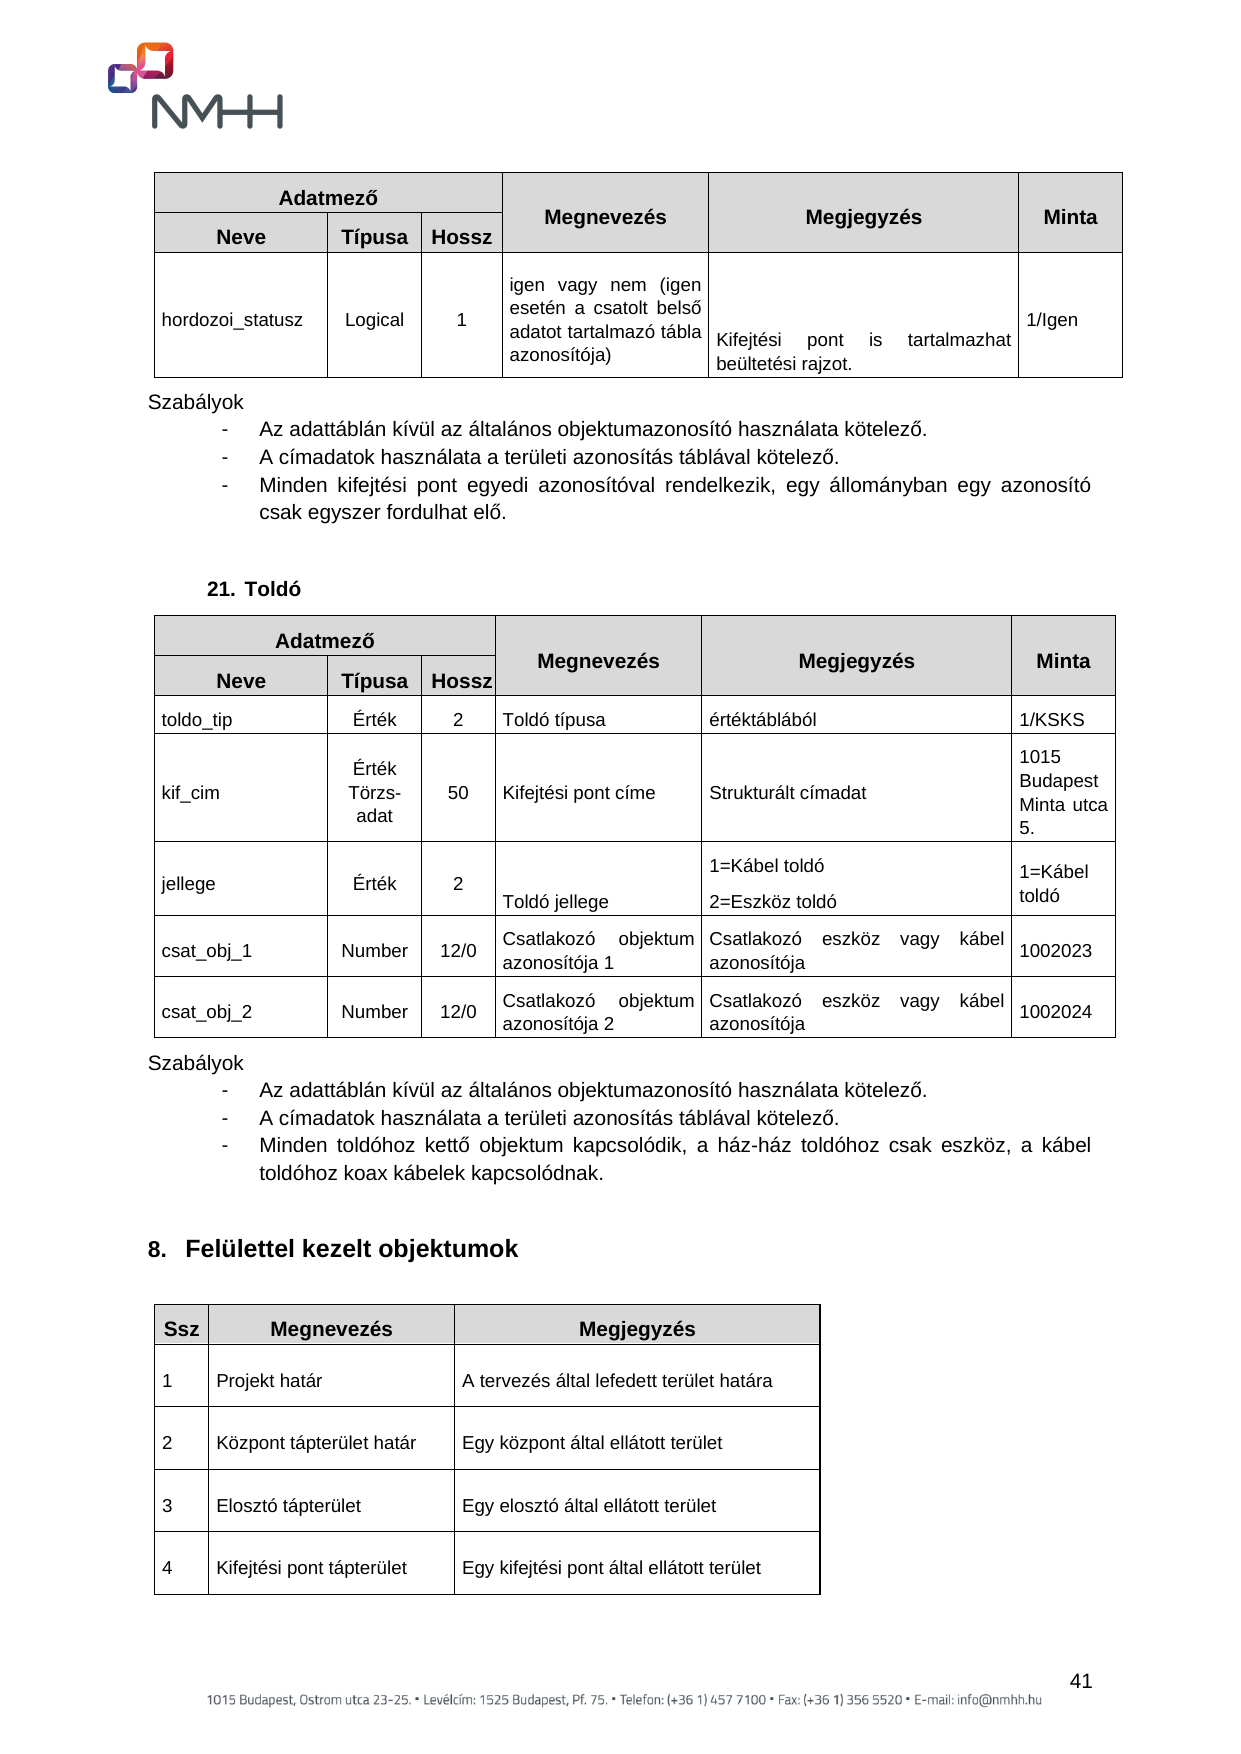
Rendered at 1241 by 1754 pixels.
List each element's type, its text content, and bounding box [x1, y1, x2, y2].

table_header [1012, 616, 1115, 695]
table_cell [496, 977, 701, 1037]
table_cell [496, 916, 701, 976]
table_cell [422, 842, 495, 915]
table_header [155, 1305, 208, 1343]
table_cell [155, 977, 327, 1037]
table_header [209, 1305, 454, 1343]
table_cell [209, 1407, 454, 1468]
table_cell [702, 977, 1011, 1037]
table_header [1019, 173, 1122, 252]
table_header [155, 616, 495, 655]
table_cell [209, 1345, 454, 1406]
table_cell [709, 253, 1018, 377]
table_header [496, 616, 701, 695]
list Minden kifejtési pont egyedi azonosítóval rendelkezik, egy állományban egy azonosító csak egyszer fordulhat elő. [222, 472, 1092, 524]
list Az adattáblán kívül az általános objektumazonosító használata kötelező. [222, 416, 1092, 442]
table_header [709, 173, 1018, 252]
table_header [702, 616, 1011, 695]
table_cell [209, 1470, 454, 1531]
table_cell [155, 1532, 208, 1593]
picture [2, 19, 1240, 146]
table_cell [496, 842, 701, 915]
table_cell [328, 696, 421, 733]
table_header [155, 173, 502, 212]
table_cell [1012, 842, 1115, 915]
list Az adattáblán kívül az általános objektumazonosító használata kötelező. [222, 1077, 1092, 1102]
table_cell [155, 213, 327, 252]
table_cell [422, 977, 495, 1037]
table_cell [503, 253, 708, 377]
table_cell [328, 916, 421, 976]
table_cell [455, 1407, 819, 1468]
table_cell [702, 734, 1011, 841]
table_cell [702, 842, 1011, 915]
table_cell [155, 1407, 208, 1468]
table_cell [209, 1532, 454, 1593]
subtitle Felülettel kezelt objektumok [148, 1224, 1092, 1266]
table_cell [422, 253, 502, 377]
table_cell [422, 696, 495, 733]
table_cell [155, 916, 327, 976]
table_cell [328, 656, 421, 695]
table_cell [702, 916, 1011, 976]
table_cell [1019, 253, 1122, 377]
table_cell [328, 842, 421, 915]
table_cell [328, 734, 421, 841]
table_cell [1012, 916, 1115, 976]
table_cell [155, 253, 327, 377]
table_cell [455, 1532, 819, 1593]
subtitle Toldó [207, 576, 1092, 600]
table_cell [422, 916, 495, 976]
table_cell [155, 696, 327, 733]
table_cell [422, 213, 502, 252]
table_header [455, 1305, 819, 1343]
list A címadatok használata a területi azonosítás táblával kötelező. [222, 444, 1092, 470]
text Szabályok [148, 390, 1092, 414]
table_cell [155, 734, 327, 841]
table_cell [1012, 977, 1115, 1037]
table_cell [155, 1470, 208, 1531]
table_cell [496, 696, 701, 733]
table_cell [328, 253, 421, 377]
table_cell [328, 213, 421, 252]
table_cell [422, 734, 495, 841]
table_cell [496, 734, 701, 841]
text Szabályok [148, 1051, 1092, 1074]
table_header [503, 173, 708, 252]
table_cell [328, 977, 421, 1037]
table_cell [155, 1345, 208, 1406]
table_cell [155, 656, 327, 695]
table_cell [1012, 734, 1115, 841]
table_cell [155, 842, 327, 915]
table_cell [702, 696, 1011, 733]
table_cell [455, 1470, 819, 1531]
list A címadatok használata a területi azonosítás táblával kötelező. [222, 1105, 1092, 1130]
picture [7, 1666, 1241, 1754]
list Minden toldóhoz kettő objektum kapcsolódik, a ház-ház toldóhoz csak eszköz, a kábel toldóhoz koax kábelek kapcsolódnak. [222, 1133, 1092, 1184]
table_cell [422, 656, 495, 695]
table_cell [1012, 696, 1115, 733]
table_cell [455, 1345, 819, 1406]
